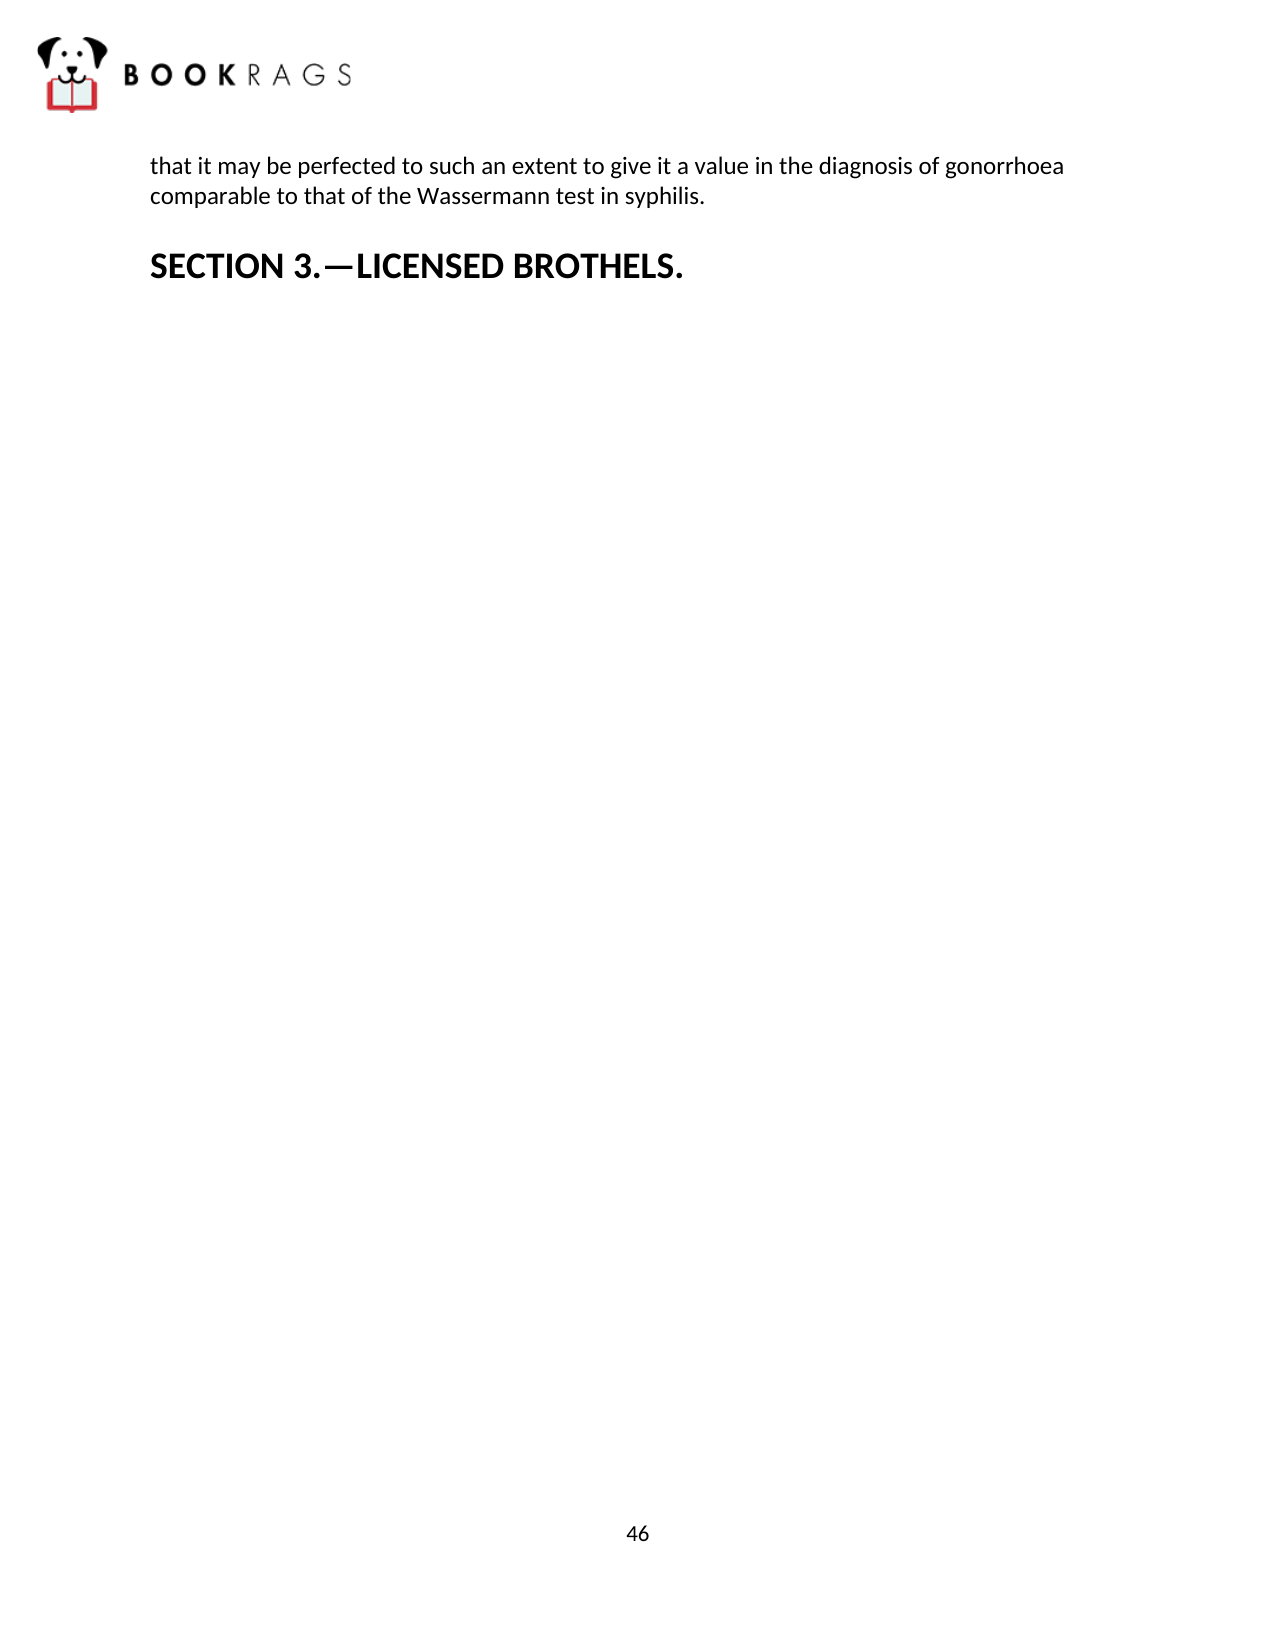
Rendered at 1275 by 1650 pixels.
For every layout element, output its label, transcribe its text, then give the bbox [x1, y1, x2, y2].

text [150, 150, 1125, 211]
picture [37, 37, 351, 113]
text SECTION 3.—­LICENSED BROTHELS. [150, 242, 1125, 288]
